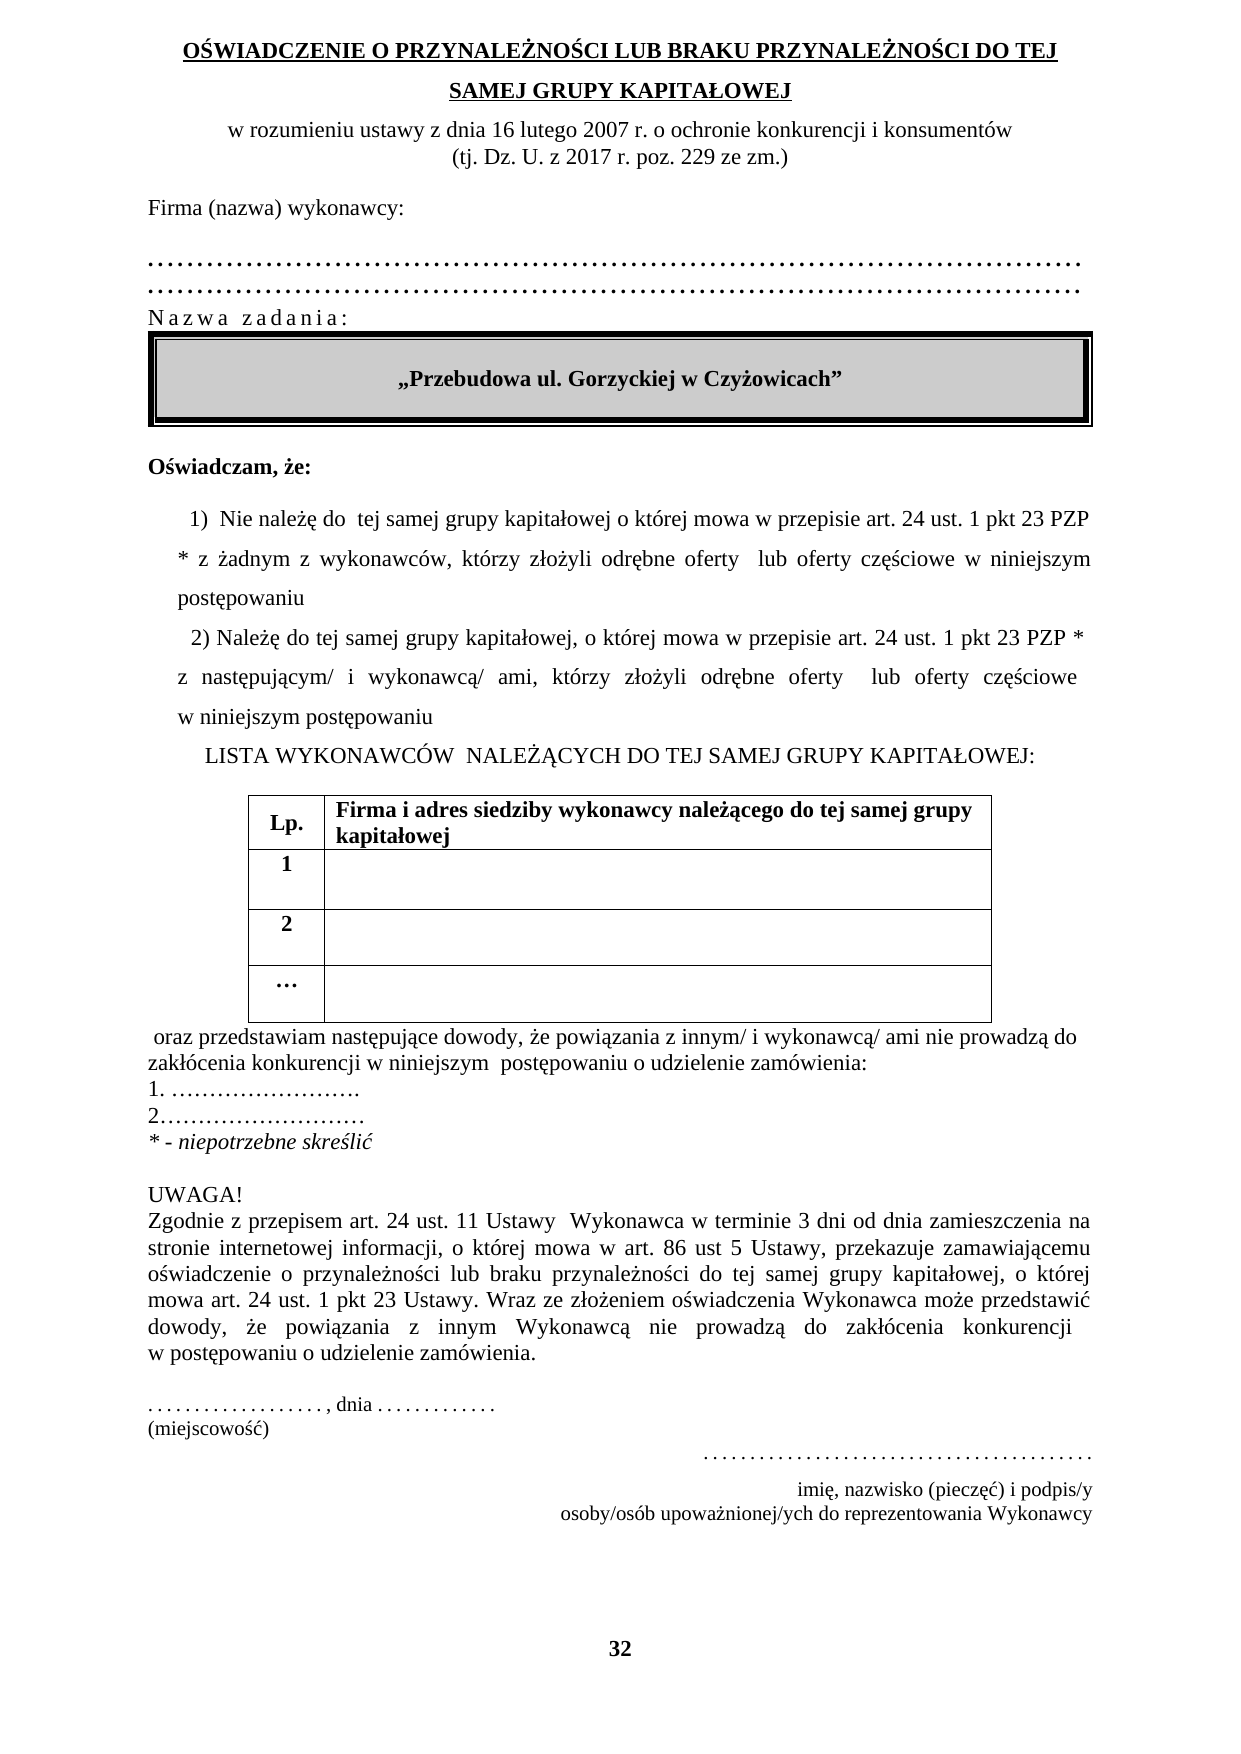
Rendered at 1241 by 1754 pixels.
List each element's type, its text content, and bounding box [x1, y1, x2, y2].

text (miejscowość) [148, 1416, 1093, 1440]
text oraz przedstawiam następujące dowody, że powiązania z innym/ i wykonawcą/ ami nie prowadzą do zakłócenia konkurencji w niniejszym postępowaniu o udzielenie zamówienia: [148, 1023, 1093, 1076]
table_cell [325, 850, 991, 909]
text w rozumieniu ustawy z dnia 16 lutego 2007 r. o ochronie konkurencji i konsumentów [148, 116, 1093, 143]
text Zgodnie z przepisem art. 24 ust. 11 Ustawy Wykonawca w terminie 3 dni od dnia zamieszczenia na stronie internetowej informacji, o której mowa w art. 86 ust 5 Ustawy, przekazuje zamawiającemu oświadczenie o przynależności lub braku przynależności do tej samej grupy kapitałowej, o której mowa art. 24 ust. 1 pkt 23 Ustawy. Wraz ze złożeniem oświadczenia Wykonawca może przedstawić dowody, że powiązania z innym Wykonawcą nie prowadzą do zakłócenia konkurencji w postępowaniu o udzielenie zamówienia. [148, 1207, 1093, 1365]
text imię, nazwisko (pieczęć) i podpis/y [148, 1476, 1093, 1501]
table_header „Przebudowa ul. Gorzyckiej w Czyżowicach” [157, 340, 1083, 417]
table_cell … [249, 966, 324, 1022]
text Oświadczam, że: [148, 453, 1093, 479]
text 2……………………… [148, 1102, 1093, 1128]
text 1) Nie należę do tej samej grupy kapitałowej o której mowa w przepisie art. 24 ust. 1 pkt 23 PZP * z żadnym z wykonawców, którzy złożyli odrębne oferty lub oferty częściowe w niniejszym postępowaniu [177, 506, 1093, 611]
table_cell 2 [249, 910, 324, 965]
text .......................................... [148, 1440, 1093, 1464]
table_cell 1 [249, 850, 324, 909]
text ..................., dnia ............. [148, 1392, 1093, 1416]
text OŚWIADCZENIE O PRZYNALEŻNOŚCI LUB BRAKU PRZYNALEŻNOŚCI DO TEJ SAMEJ GRUPY KAPITAŁOWEJ [148, 37, 1093, 103]
text LISTA WYKONAWCÓW NALEŻĄCYCH DO TEJ SAMEJ GRUPY KAPITAŁOWEJ: [148, 742, 1093, 769]
table_cell [325, 910, 991, 965]
text (tj. Dz. U. z 2017 r. poz. 229 ze zm.) [148, 143, 1093, 169]
text UWAGA! [148, 1181, 1093, 1207]
table_header Lp. [249, 796, 324, 849]
text * - niepotrzebne skreślić [148, 1128, 1093, 1154]
table_cell [325, 966, 991, 1022]
list .............................................................................................................................................................................................. [148, 246, 1093, 298]
text 2) Należę do tej samej grupy kapitałowej, o której mowa w przepisie art. 24 ust. 1 pkt 23 PZP * z następującym/ i wykonawcą/ ami, którzy złożyli odrębne oferty lub oferty częściowe w niniejszym postępowaniu [177, 624, 1093, 729]
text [148, 1501, 1093, 1524]
list Firma (nazwa) wykonawcy: [148, 194, 1093, 221]
table_header Firma i adres siedziby wykonawcy należącego do tej samej grupy kapitałowej [325, 796, 991, 849]
text Nazwa zadania: [148, 304, 1093, 331]
text 1. ……………………. [148, 1076, 1093, 1102]
